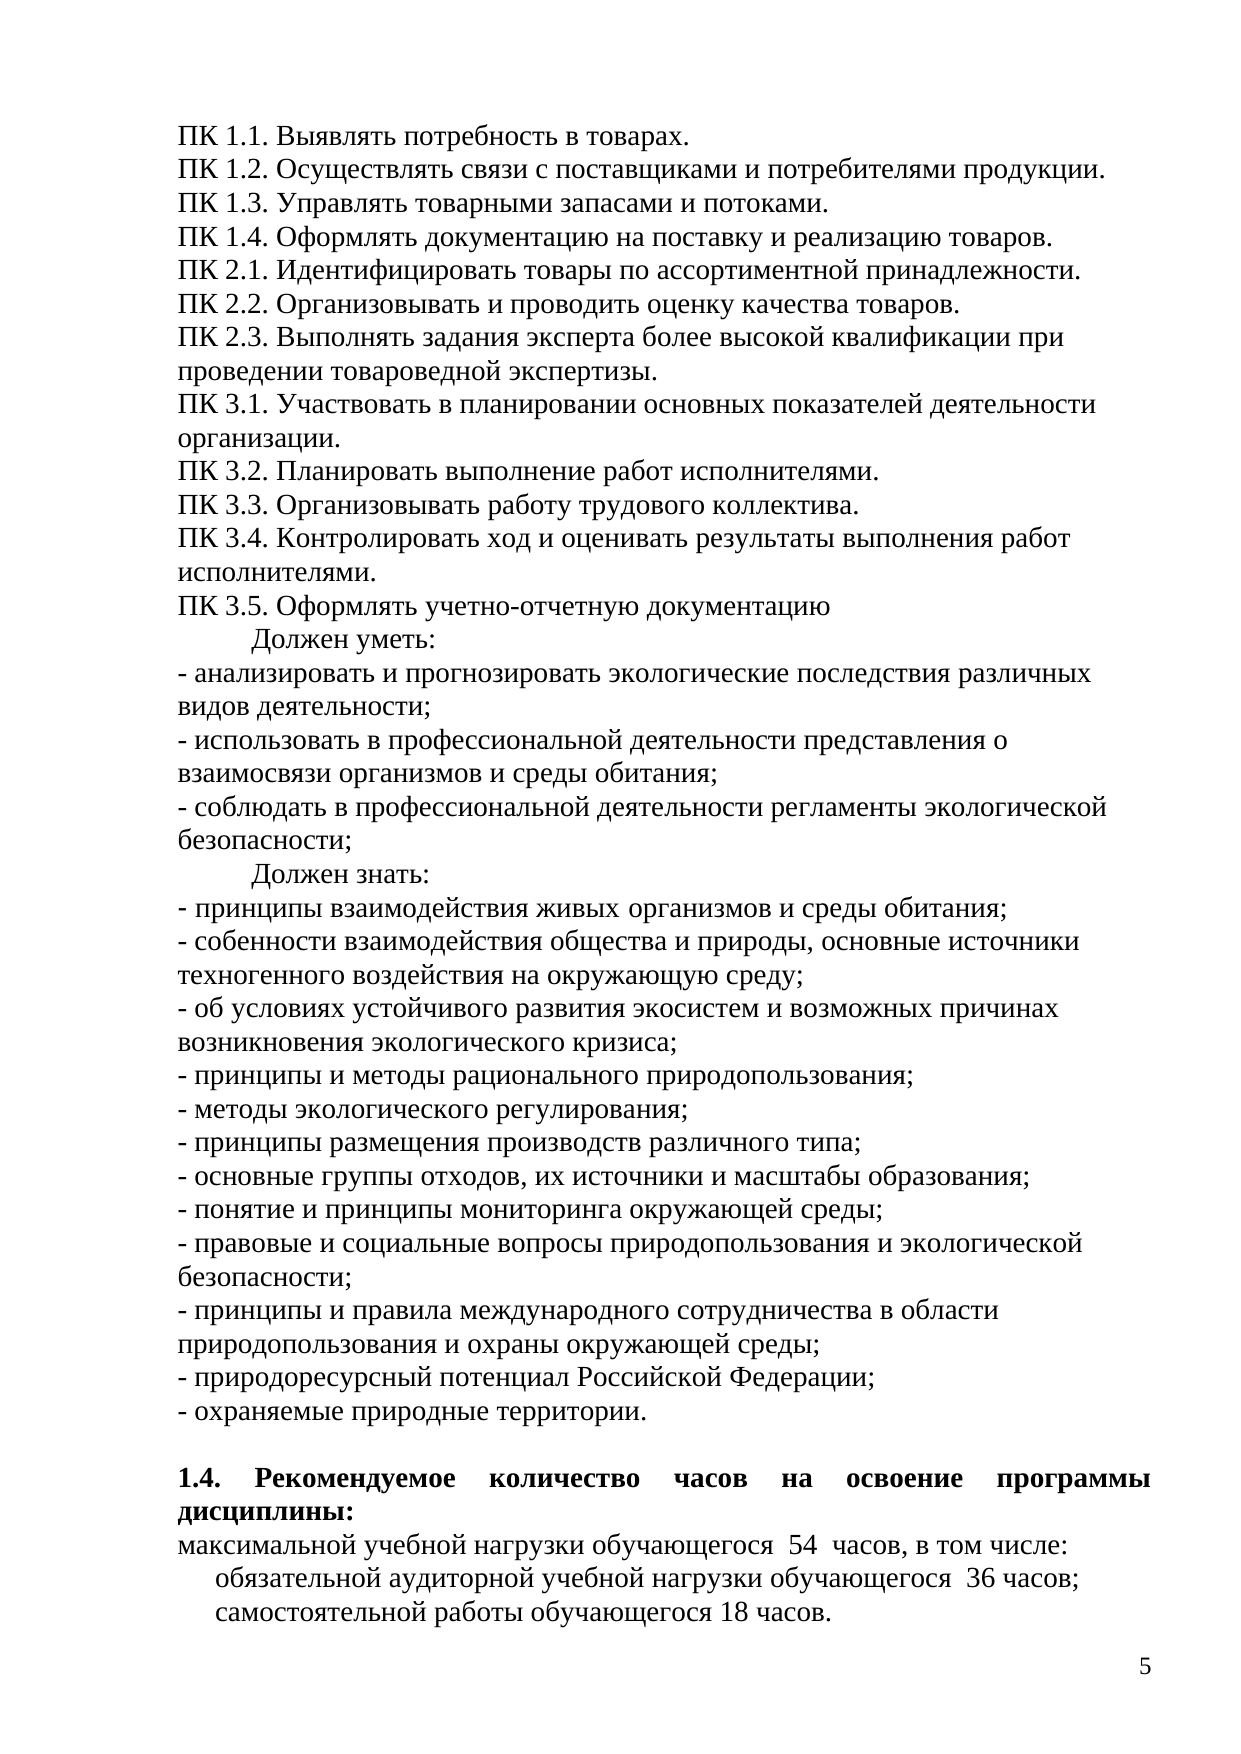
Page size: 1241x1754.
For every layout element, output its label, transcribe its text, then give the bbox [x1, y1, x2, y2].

text ПК 2.1. Идентифицировать товары по ассортиментной принадлежности. [177, 252, 1152, 286]
text ПК 2.3. Выполнять задания эксперта более высокой квалификации при проведении товароведной экспертизы. [177, 319, 1152, 386]
text ПК 1.3. Управлять товарными запасами и потоками. [177, 185, 1152, 219]
text 1.4. Рекомендуемое количество часов на освоение программы дисциплины: [177, 1460, 1152, 1527]
text - об условиях устойчивого развития экосистем и возможных причинах возникновения экологического кризиса; [177, 990, 1152, 1057]
text - соблюдать в профессиональной деятельности регламенты экологической безопасности; [177, 789, 1152, 856]
text - принципы взаимодействия живых организмов и среды обитания; [177, 889, 1152, 923]
text ПК 1.4. Оформлять документацию на поставку и реализацию товаров. [177, 219, 1152, 252]
text ПК 2.2. Организовывать и проводить оценку качества товаров. [177, 286, 1152, 319]
text ПК 1.1. Выявлять потребность в товарах. [177, 118, 1152, 152]
text ПК 1.2. Осуществлять связи с поставщиками и потребителями продукции. [177, 152, 1152, 185]
text - собенности взаимодействия общества и природы, основные источники техногенного воздействия на окружающую среду; [177, 923, 1152, 990]
text - охраняемые природные территории. [177, 1393, 1152, 1426]
text ПК 3.5. Оформлять учетно-отчетную документацию [177, 588, 1152, 621]
text ПК 3.2. Планировать выполнение работ исполнителями. [177, 453, 1152, 487]
text - принципы и правила международного сотрудничества в области природопользования и охраны окружающей среды; [177, 1292, 1152, 1359]
text Должен знать: [177, 856, 1152, 889]
text обязательной аудиторной учебной нагрузки обучающегося 36 часов; [215, 1561, 1152, 1594]
text - понятие и принципы мониторинга окружающей среды; [177, 1192, 1152, 1225]
text самостоятельной работы обучающегося 18 часов. [215, 1594, 1152, 1628]
text ПК 3.1. Участвовать в планировании основных показателей деятельности организации. [177, 386, 1152, 453]
text Должен уметь: [177, 621, 1152, 655]
text - основные группы отходов, их источники и масштабы образования; [177, 1158, 1152, 1192]
text - анализировать и прогнозировать экологические последствия различных видов деятельности; [177, 655, 1152, 722]
text - использовать в профессиональной деятельности представления о взаимосвязи организмов и среды обитания; [177, 722, 1152, 789]
text ПК 3.3. Организовывать работу трудового коллектива. [177, 487, 1152, 521]
text ПК 3.4. Контролировать ход и оценивать результаты выполнения работ исполнителями. [177, 521, 1152, 588]
text - принципы размещения производств различного типа; [177, 1124, 1152, 1158]
text - природоресурсный потенциал Российской Федерации; [177, 1359, 1152, 1393]
text - правовые и социальные вопросы природопользования и экологической безопасности; [177, 1225, 1152, 1292]
text - методы экологического регулирования; [177, 1091, 1152, 1124]
text - принципы и методы рационального природопользования; [177, 1057, 1152, 1091]
text максимальной учебной нагрузки обучающегося 54 часов, в том числе: [177, 1527, 1152, 1561]
